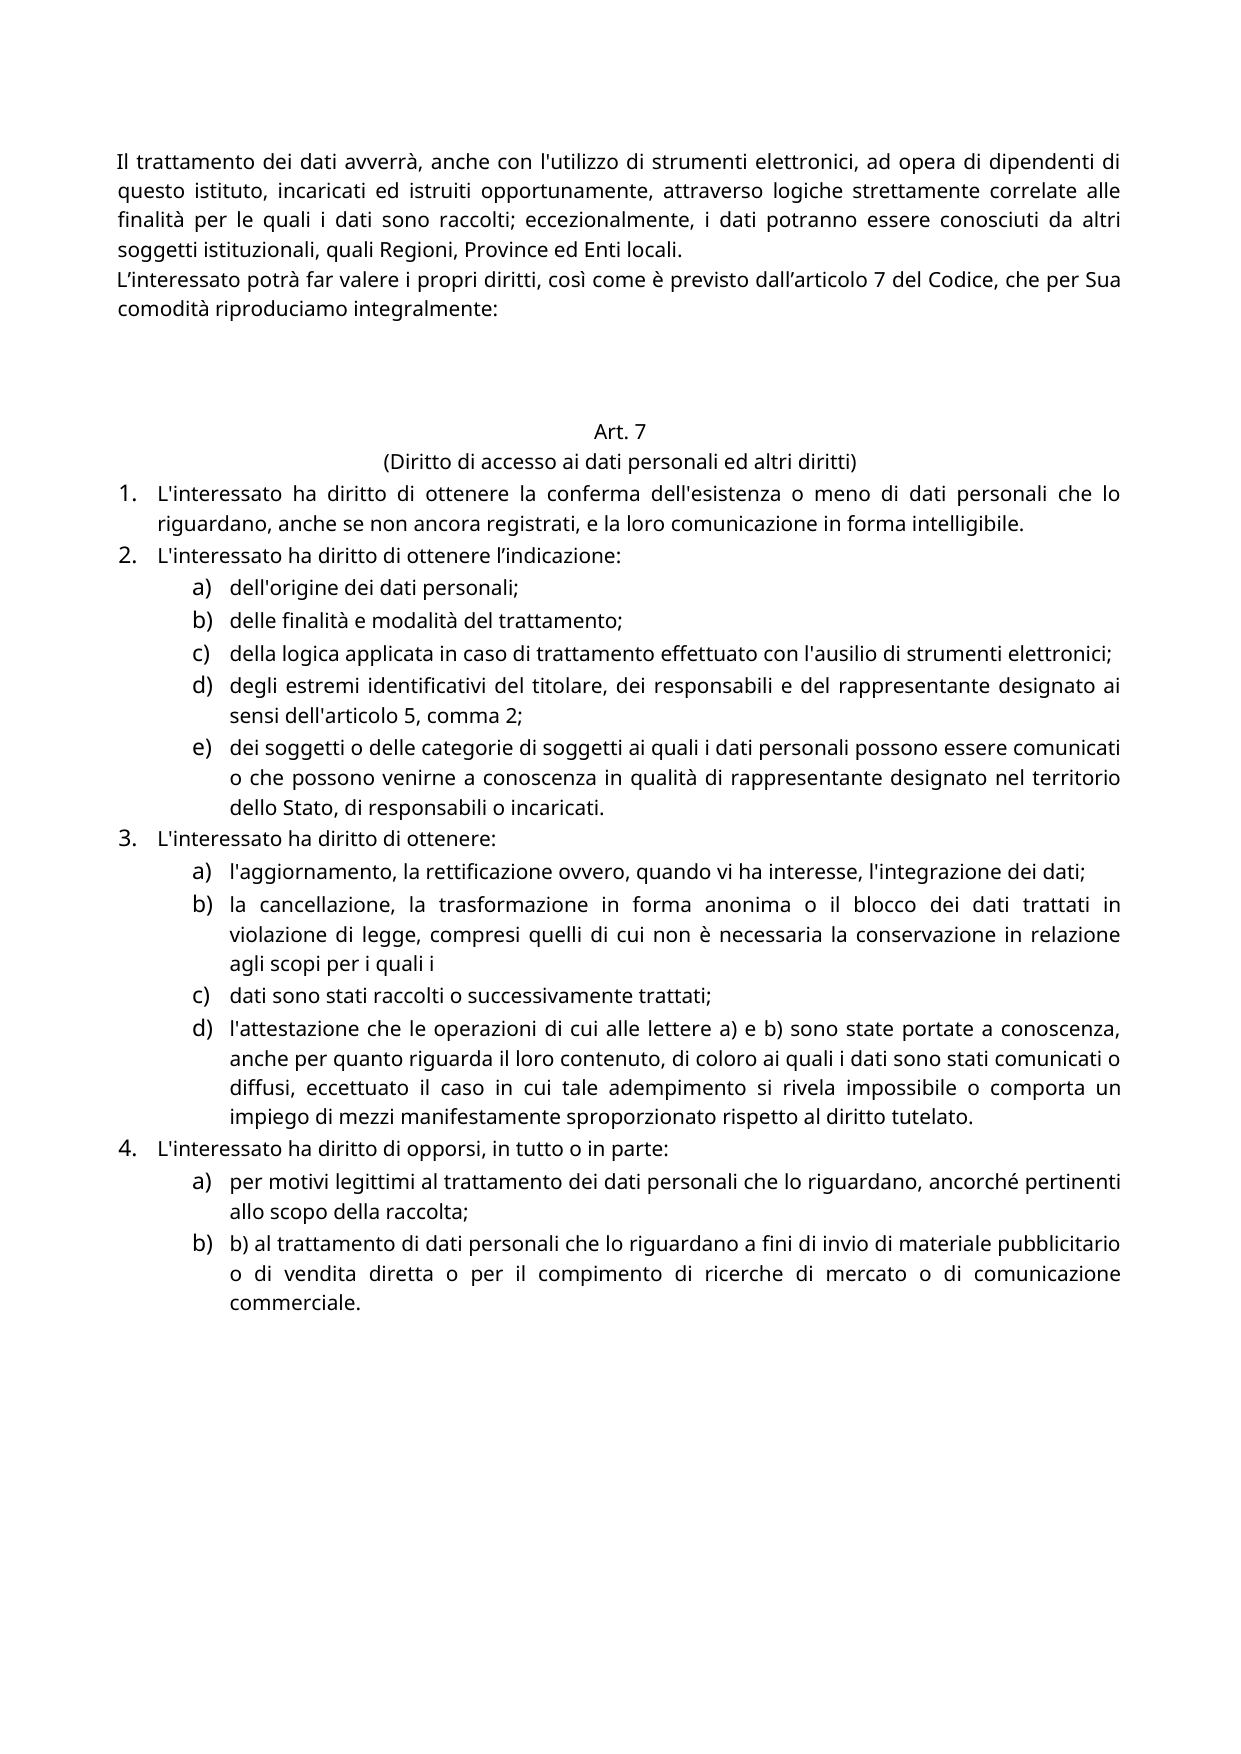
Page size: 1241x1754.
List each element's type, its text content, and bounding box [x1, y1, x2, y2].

list dati sono stati raccolti o successivamente trattati; [192, 979, 1122, 1010]
list L'interessato ha diritto di ottenere l’indicazione: [118, 538, 1122, 570]
text Il trattamento dei dati avverrà, anche con l'utilizzo di strumenti elettronici, ad opera di dipendenti di questo istituto, incaricati ed istruiti opportunamente, attraverso logiche strettamente correlate alle finalità per le quali i dati sono raccolti; eccezionalmente, i dati potranno essere conosciuti da altri soggetti istituzionali, quali Regioni, Province ed Enti locali. [116, 147, 1122, 263]
list dell'origine dei dati personali; [192, 571, 1122, 602]
list dei soggetti o delle categorie di soggetti ai quali i dati personali possono essere comunicati o che possono venirne a conoscenza in qualità di rappresentante designato nel territorio dello Stato, di responsabili o incaricati. [192, 731, 1122, 821]
list L'interessato ha diritto di ottenere: [118, 822, 1122, 854]
text (Diritto di accesso ai dati personali ed altri diritti) [118, 447, 1122, 475]
text Art. 7 [118, 417, 1122, 446]
list l'aggiornamento, la rettificazione ovvero, quando vi ha interesse, l'integrazione dei dati; [192, 855, 1122, 886]
list L'interessato ha diritto di ottenere la conferma dell'esistenza o meno di dati personali che lo riguardano, anche se non ancora registrati, e la loro comunicazione in forma intelligibile. [118, 477, 1122, 537]
list L'interessato ha diritto di opporsi, in tutto o in parte: [118, 1132, 1122, 1163]
text L’interessato potrà far valere i propri diritti, così come è previsto dall’articolo 7 del Codice, che per Sua comodità riproduciamo integralmente: [116, 265, 1122, 322]
list della logica applicata in caso di trattamento effettuato con l'ausilio di strumenti elettronici; [192, 637, 1122, 668]
list per motivi legittimi al trattamento dei dati personali che lo riguardano, ancorché pertinenti allo scopo della raccolta; [192, 1165, 1122, 1225]
list la cancellazione, la trasformazione in forma anonima o il blocco dei dati trattati in violazione di legge, compresi quelli di cui non è necessaria la conservazione in relazione agli scopi per i quali i [192, 888, 1122, 978]
list l'attestazione che le operazioni di cui alle lettere a) e b) sono state portate a conoscenza, anche per quanto riguarda il loro contenuto, di coloro ai quali i dati sono stati comunicati o diffusi, eccettuato il caso in cui tale adempimento si rivela impossibile o comporta un impiego di mezzi manifestamente sproporzionato rispetto al diritto tutelato. [192, 1012, 1122, 1131]
list b) al trattamento di dati personali che lo riguardano a fini di invio di materiale pubblicitario o di vendita diretta o per il compimento di ricerche di mercato o di comunicazione commerciale. [192, 1227, 1122, 1316]
list delle finalità e modalità del trattamento; [192, 604, 1122, 635]
list degli estremi identificativi del titolare, dei responsabili e del rappresentante designato ai sensi dell'articolo 5, comma 2; [192, 669, 1122, 730]
